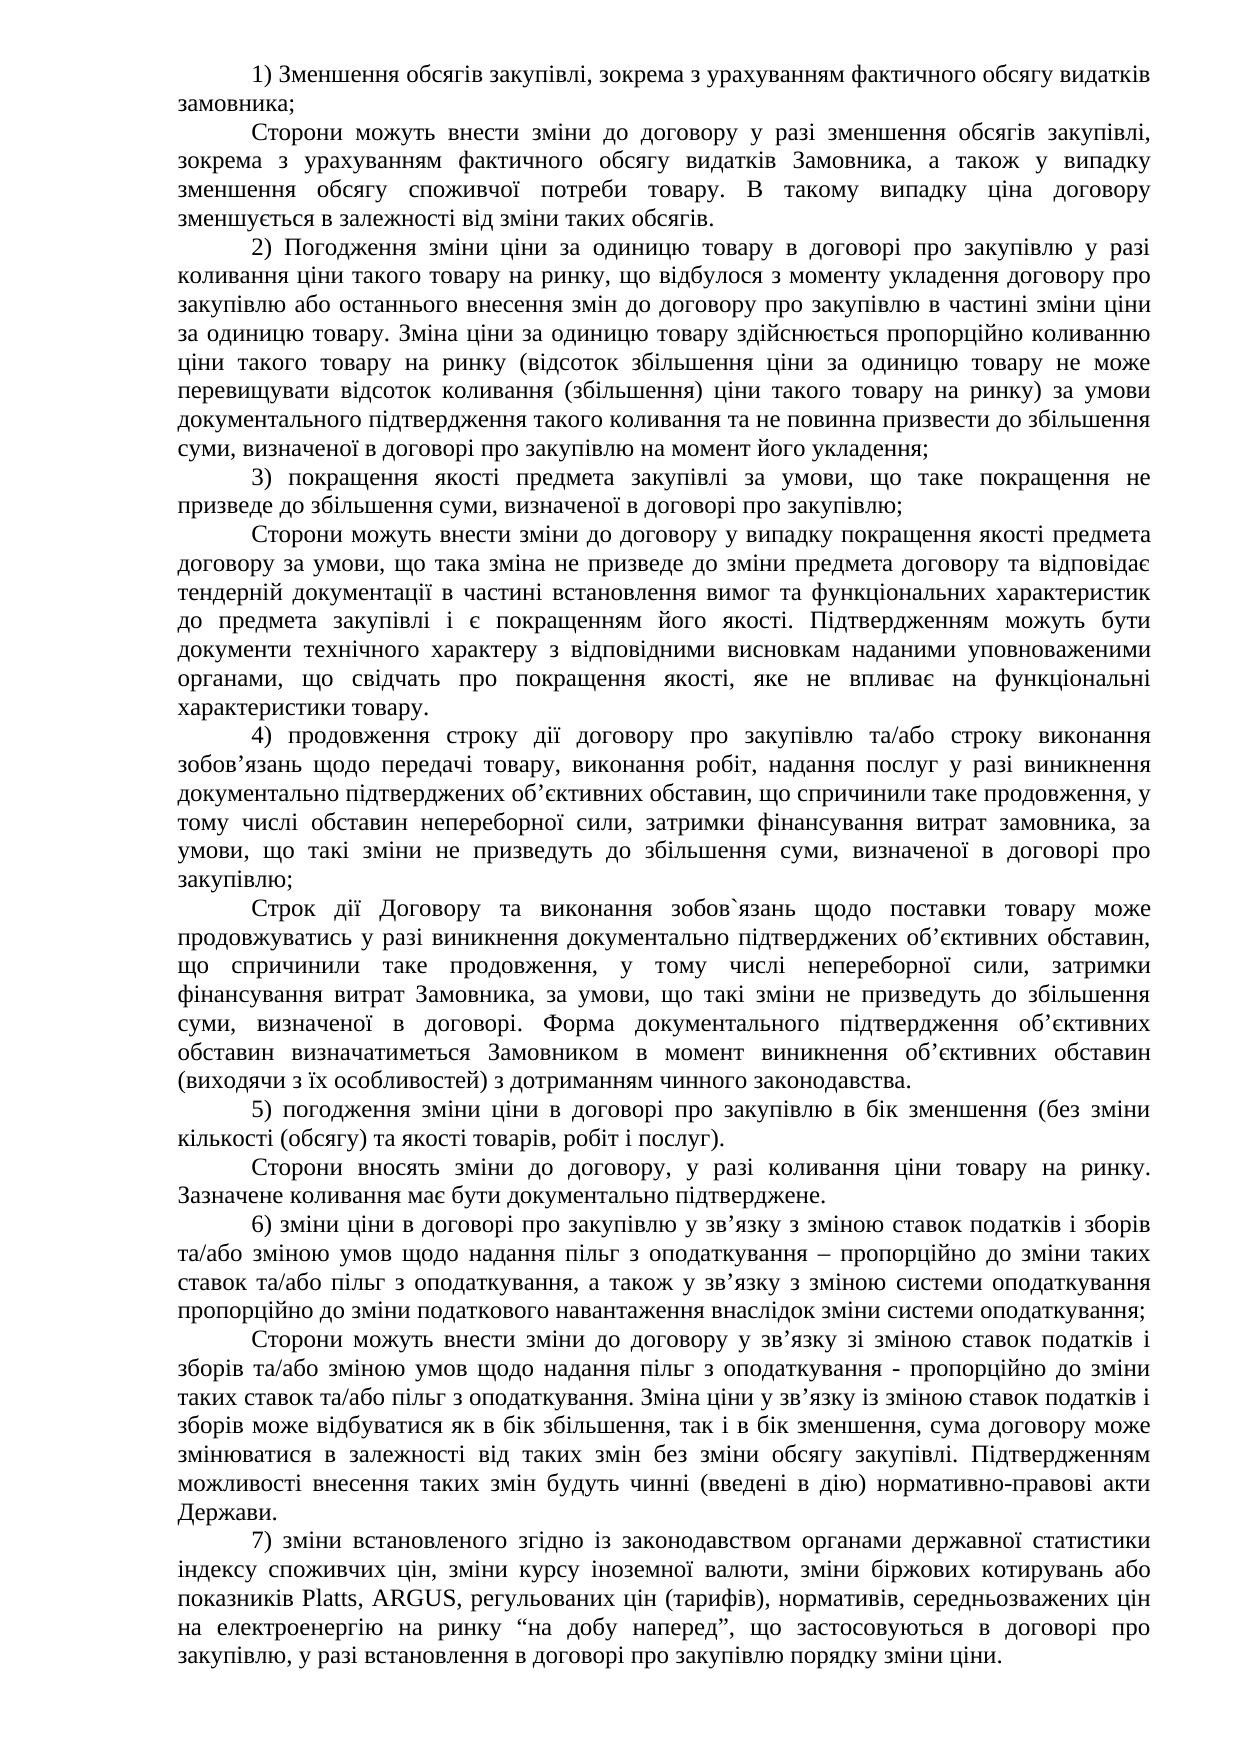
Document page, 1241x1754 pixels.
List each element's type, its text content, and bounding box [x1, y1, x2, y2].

text 2) Погодження зміни ціни за одиницю товару в договорі про закупівлю у разі коливання ціни такого товару на ринку, що відбулося з моменту укладення договору про закупівлю або останнього внесення змін до договору про закупівлю в частині зміни ціни за одиницю товару. Зміна ціни за одиницю товару здійснюється пропорційно коливанню ціни такого товару на ринку (відсоток збільшення ціни за одиницю товару не може перевищувати відсоток коливання (збільшення) ціни такого товару на ринку) за умови документального підтвердження такого коливання та не повинна призвести до збільшення суми, визначеної в договорі про закупівлю на момент його укладення; [177, 232, 1152, 462]
text Строк дії Договору та виконання зобов`язань щодо поставки товару може продовжуватись у разі виникнення документально підтверджених об’єктивних обставин, що спричинили таке продовження, у тому числі непереборної сили, затримки фінансування витрат Замовника, за умови, що такі зміни не призведуть до збільшення суми, визначеної в договорі. Форма документального підтвердження об’єктивних обставин визначатиметься Замовником в момент виникнення об’єктивних обставин (виходячи з їх особливостей) з дотриманням чинного законодавства. [177, 893, 1152, 1094]
text Сторони можуть внести зміни до договору у разі зменшення обсягів закупівлі, зокрема з урахуванням фактичного обсягу видатків Замовника, а також у випадку зменшення обсягу споживчої потреби товару. В такому випадку ціна договору зменшується в залежності від зміни таких обсягів. [177, 117, 1152, 232]
text 5) погодження зміни ціни в договорі про закупівлю в бік зменшення (без зміни кількості (обсягу) та якості товарів, робіт і послуг). [177, 1094, 1152, 1152]
text 1) Зменшення обсягів закупівлі, зокрема з урахуванням фактичного обсягу видатків замовника; [177, 59, 1152, 117]
text 4) продовження строку дії договору про закупівлю та/або строку виконання зобов’язань щодо передачі товару, виконання робіт, надання послуг у разі виникнення документально підтверджених об’єктивних обставин, що спричинили таке продовження, у тому числі обставин непереборної сили, затримки фінансування витрат замовника, за умови, що такі зміни не призведуть до збільшення суми, визначеної в договорі про закупівлю; [177, 720, 1152, 893]
text Сторони вносять зміни до договору, у разі коливання ціни товару на ринку. Зазначене коливання має бути документально підтверджене. [177, 1152, 1152, 1209]
text 3) покращення якості предмета закупівлі за умови, що таке покращення не призведе до збільшення суми, визначеної в договорі про закупівлю; [177, 462, 1152, 519]
text 7) зміни встановленого згідно із законодавством органами державної статистики індексу споживчих цін, зміни курсу іноземної валюти, зміни біржових котирувань або показників Platts, ARGUS, регульованих цін (тарифів), нормативів, середньозважених цін на електроенергію на ринку “на добу наперед”, що застосовуються в договорі про закупівлю, у разі встановлення в договорі про закупівлю порядку зміни ціни. [177, 1525, 1152, 1669]
text 6) зміни ціни в договорі про закупівлю у зв’язку з зміною ставок податків і зборів та/або зміною умов щодо надання пільг з оподаткування – пропорційно до зміни таких ставок та/або пільг з оподаткування, а також у зв’язку з зміною системи оподаткування пропорційно до зміни податкового навантаження внаслідок зміни системи оподаткування; [177, 1209, 1152, 1324]
text Сторони можуть внести зміни до договору у випадку покращення якості предмета договору за умови, що така зміна не призведе до зміни предмета договору та відповідає тендерній документації в частині встановлення вимог та функціональних характеристик до предмета закупівлі і є покращенням його якості. Підтвердженням можуть бути документи технічного характеру з відповідними висновкам наданими уповноваженими органами, що свідчать про покращення якості, яке не впливає на функціональні характеристики товару. [177, 519, 1152, 720]
text Сторони можуть внести зміни до договору у зв’язку зі зміною ставок податків і зборів та/або зміною умов щодо надання пільг з оподаткування - пропорційно до зміни таких ставок та/або пільг з оподаткування. Зміна ціни у зв’язку із зміною ставок податків і зборів може відбуватися як в бік збільшення, так і в бік зменшення, сума договору може змінюватися в залежності від таких змін без зміни обсягу закупівлі. Підтвердженням можливості внесення таких змін будуть чинні (введені в дію) нормативно-правові акти Держави. [177, 1324, 1152, 1525]
